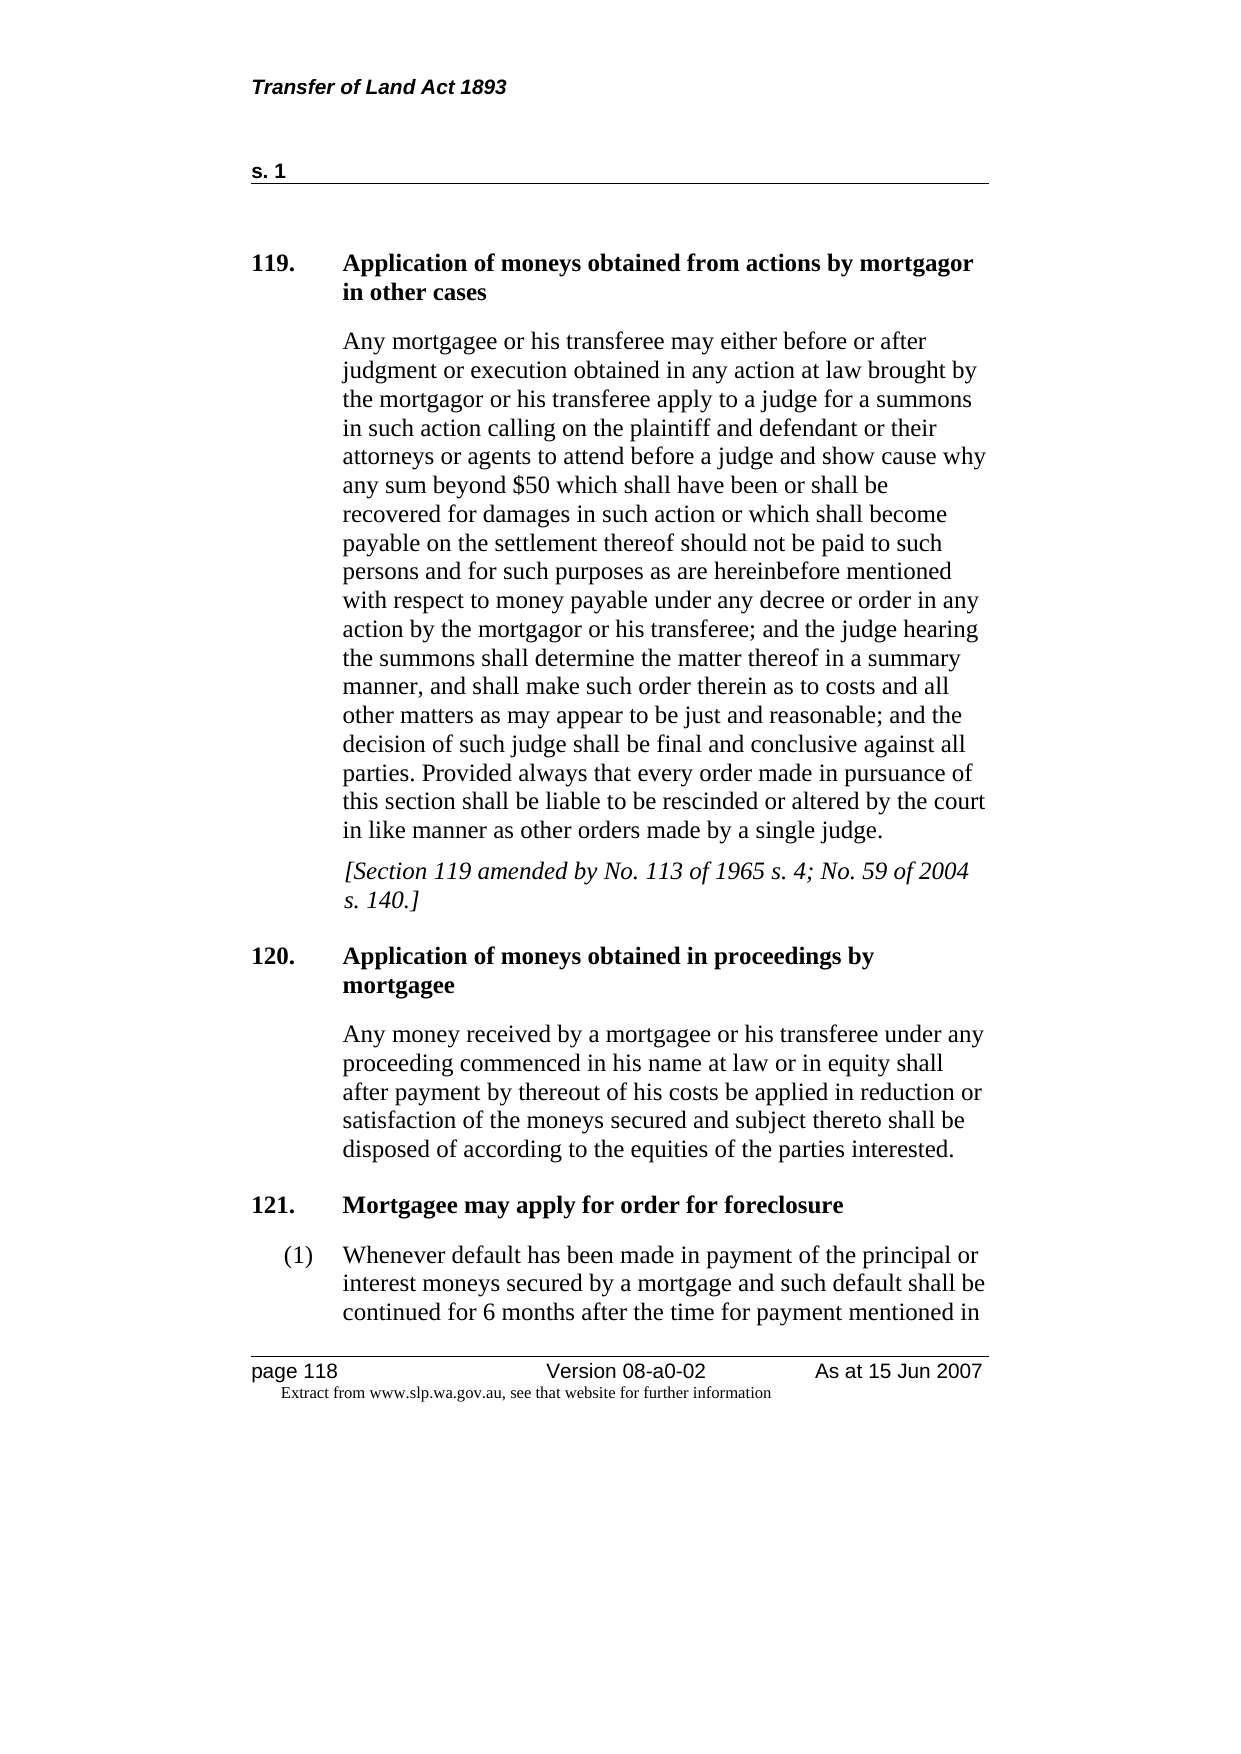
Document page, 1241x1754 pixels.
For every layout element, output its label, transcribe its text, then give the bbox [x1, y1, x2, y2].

text Any money received by a mortgagee or his transferee under any proceeding commenced in his name at law or in equity shall after payment by thereout of his costs be applied in reduction or satisfaction of the moneys secured and subject thereto shall be disposed of according to the equities of the parties interested. [251, 1019, 989, 1163]
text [251, 1240, 989, 1326]
subtitle 121. Mortgagee may apply for order for foreclosure [251, 1190, 989, 1219]
text Any mortgagee or his transferee may either before or after judgment or execution obtained in any action at law brought by the mortgagor or his transferee apply to a judge for a summons in such action calling on the plaintiff and defendant or their attorneys or agents to attend before a judge and show cause why any sum beyond $50 which shall have been or shall be recovered for damages in such action or which shall become payable on the settlement thereof should not be paid to such persons and for such purposes as are hereinbefore mentioned with respect to money payable under any decree or order in any action by the mortgagor or his transferee; and the judge hearing the summons shall determine the matter thereof in a summary manner, and shall make such order therein as to costs and all other matters as may appear to be just and reasonable; and the decision of such judge shall be final and conclusive against all parties. Provided always that every order made in pursuance of this section shall be liable to be rescinded or altered by the court in like manner as other orders made by a single judge. [251, 326, 989, 844]
subtitle 119. Application of moneys obtained from actions by mortgagor in other cases [251, 248, 989, 306]
text [Section 119 amended by No. 113 of 1965 s. 4; No. 59 of 2004 s. 140.] [251, 856, 989, 914]
subtitle 120. Application of moneys obtained in proceedings by mortgagee [251, 941, 989, 998]
